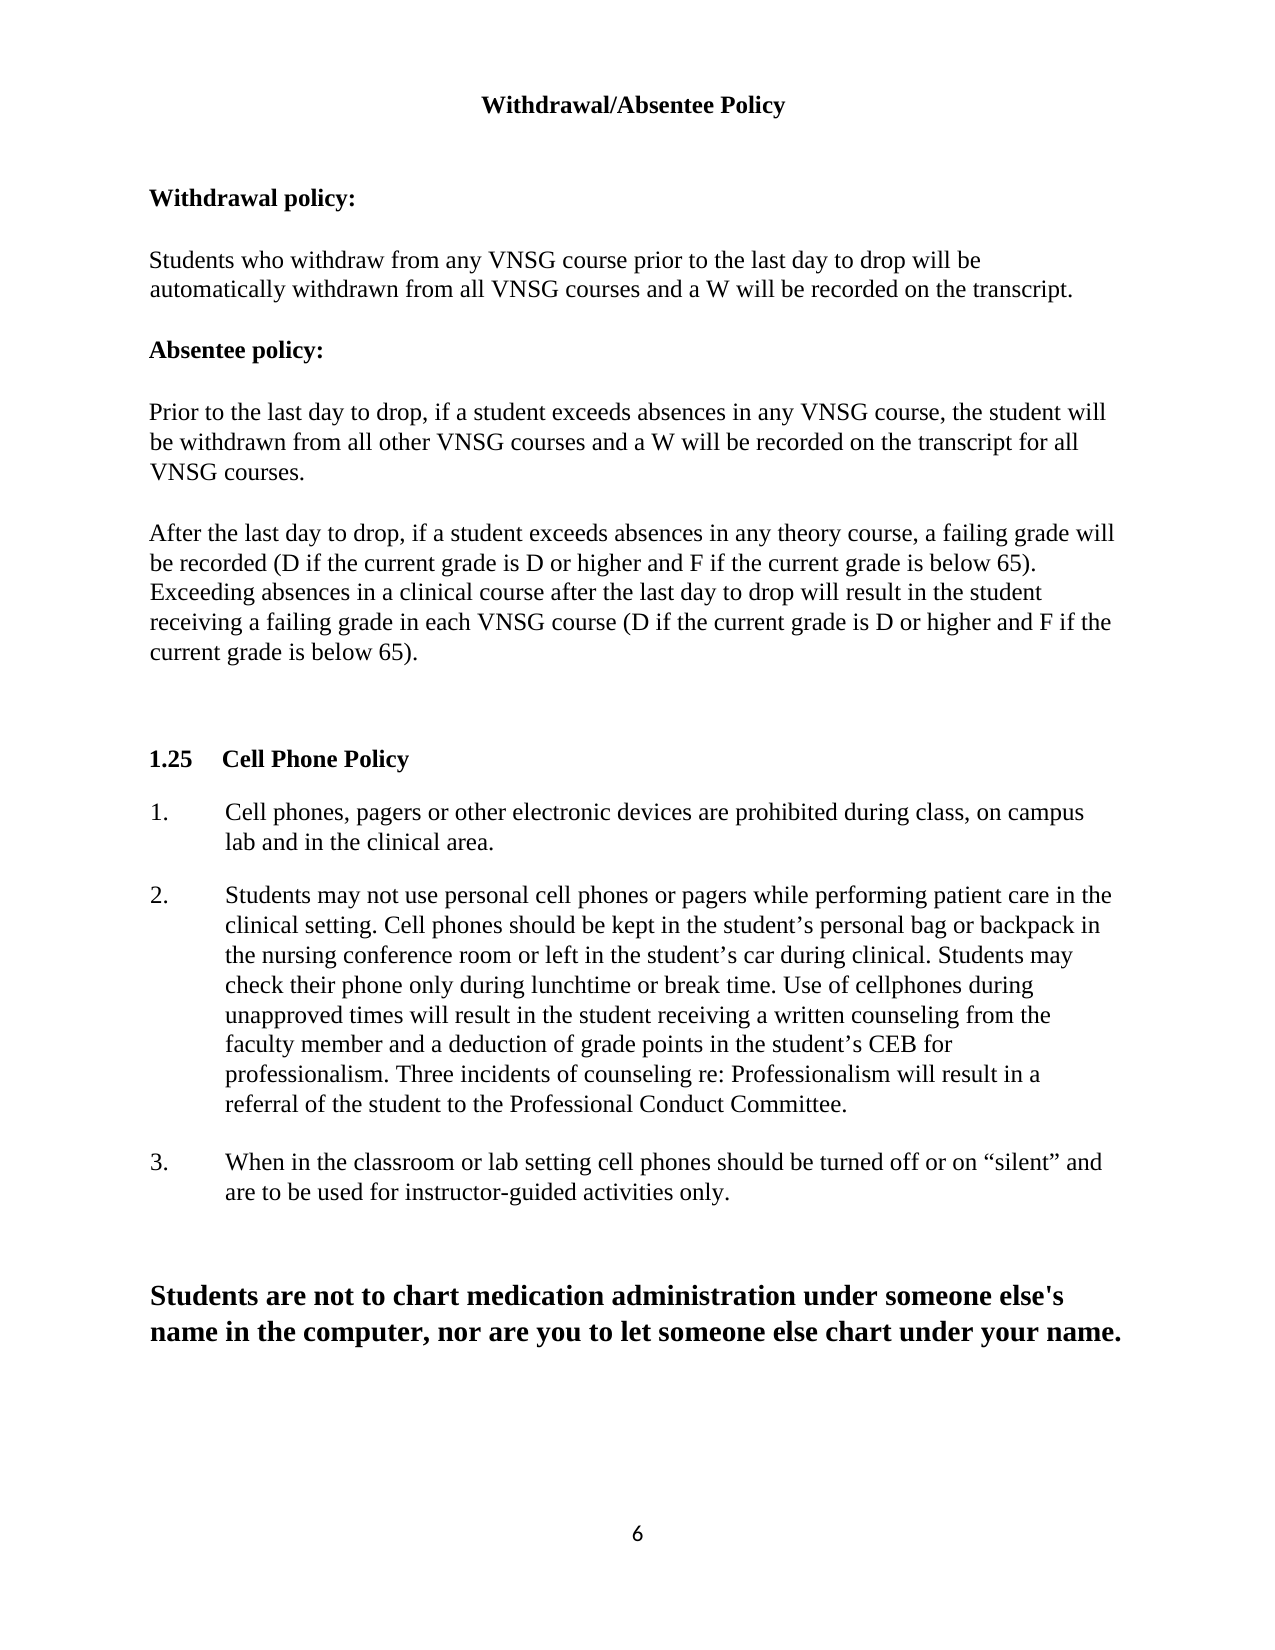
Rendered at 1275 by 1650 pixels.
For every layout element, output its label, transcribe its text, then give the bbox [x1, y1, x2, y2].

list When in the classroom or lab setting cell phones should be turned off or on “silent” and are to be used for instructor-guided activities only. [150, 1147, 1116, 1206]
text Students who withdraw from any VNSG course prior to the last day to drop will be automatically withdrawn from all VNSG courses and a W will be recorded on the transcript. [148, 245, 1116, 303]
text Absentee policy: [148, 335, 1125, 364]
list Cell phones, pagers or other electronic devices are prohibited during class, on campus lab and in the clinical area. [150, 797, 1116, 856]
text Withdrawal policy: [148, 183, 1125, 211]
text 1.25 Cell Phone Policy [148, 744, 1125, 773]
text Students are not to chart medication administration under someone else's name in the computer, nor are you to let someone else chart under your name. [150, 1278, 1125, 1348]
text Prior to the last day to drop, if a student exceeds absences in any VNSG course, the student will be withdrawn from all other VNSG courses and a W will be recorded on the transcript for all VNSG courses. [148, 397, 1116, 486]
list Students may not use personal cell phones or pagers while performing patient care in the clinical setting. Cell phones should be kept in the student’s personal bag or backpack in the nursing conference room or left in the student’s car during clinical. Students may check their phone only during lunchtime or break time. Use of cellphones during unapproved times will result in the student receiving a written counseling from the faculty member and a deduction of grade points in the student’s CEB for professionalism. Three incidents of counseling re: Professionalism will result in a referral of the student to the Professional Conduct Committee. [150, 880, 1116, 1118]
text Withdrawal/Absentee Policy [151, 90, 1115, 119]
text After the last day to drop, if a student exceeds absences in any theory course, a failing grade will be recorded (D if the current grade is D or higher and F if the current grade is below 65). Exceeding absences in a clinical course after the last day to drop will result in the student receiving a failing grade in each VNSG course (D if the current grade is D or higher and F if the current grade is below 65). [148, 518, 1116, 666]
